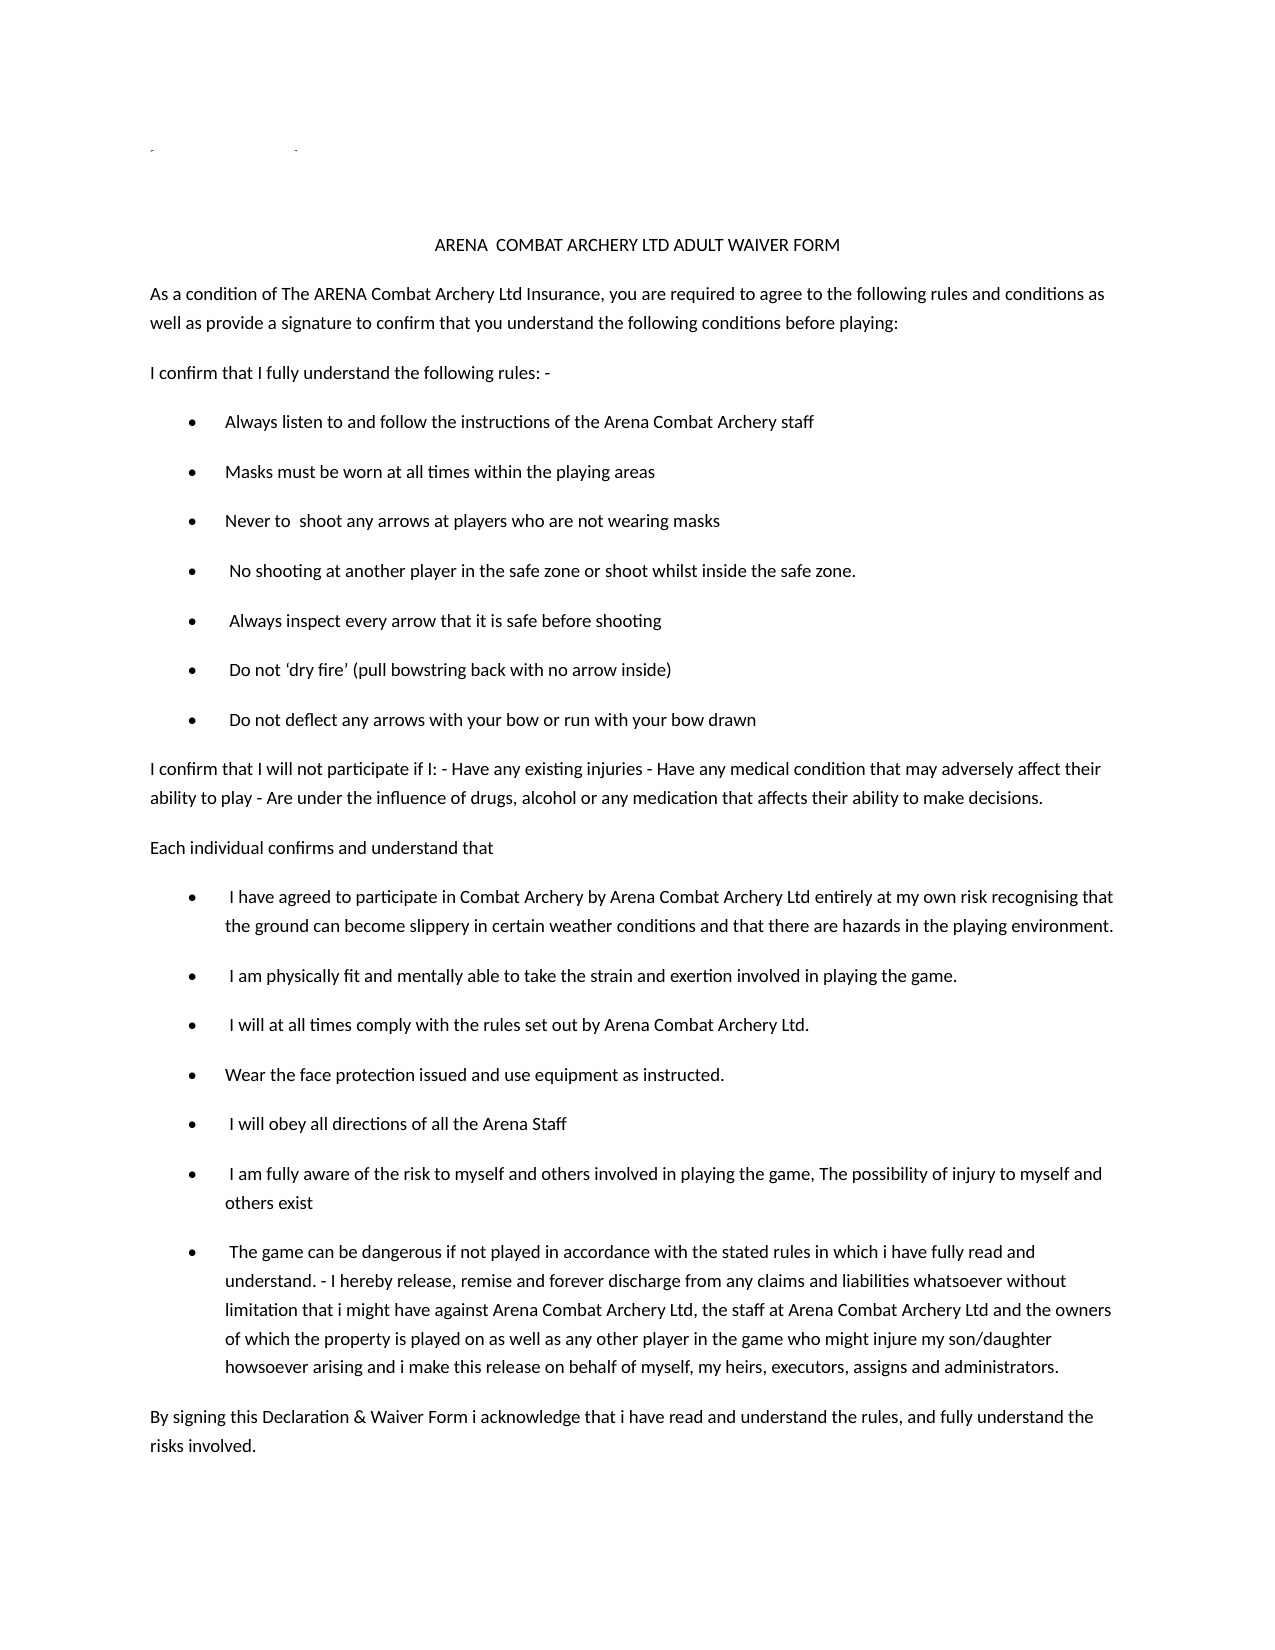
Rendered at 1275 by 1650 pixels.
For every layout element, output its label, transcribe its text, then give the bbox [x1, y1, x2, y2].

list I am fully aware of the risk to myself and others involved in playing the game, The possibility of injury to myself and others exist [187, 1157, 1125, 1215]
list Always inspect every arrow that it is safe before shooting [187, 604, 1125, 633]
list I have agreed to participate in Combat Archery by Arena Combat Archery Ltd entirely at my own risk recognising that the ground can become slippery in certain weather conditions and that there are hazards in the playing environment. [187, 881, 1125, 938]
list Do not ‘dry fire’ (pull bowstring back with no arrow inside) [187, 654, 1125, 682]
list Always listen to and follow the instructions of the Arena Combat Archery staff [187, 406, 1125, 434]
list I will at all times comply with the rules set out by Arena Combat Archery Ltd. [187, 1009, 1125, 1037]
list I will obey all directions of all the Arena Staff [187, 1108, 1125, 1137]
list No shooting at another player in the safe zone or shoot whilst inside the safe zone. [187, 554, 1125, 583]
text I confirm that I will not participate if I: - Have any existing injuries - Have any medical condition that may adversely affect their ability to play - Are under the influence of drugs, alcohol or any medication that affects their ability to make decisions. [150, 753, 1125, 810]
text Each individual confirms and understand that [150, 831, 1125, 860]
list Never to shoot any arrows at players who are not wearing masks [187, 505, 1125, 534]
text As a condition of The ARENA Combat Archery Ltd Insurance, you are required to agree to the following rules and conditions as well as provide a signature to confirm that you understand the following conditions before playing: [150, 278, 1125, 335]
text By signing this Declaration & Waiver Form i acknowledge that i have read and understand the rules, and fully understand the risks involved. [150, 1400, 1125, 1458]
list I am physically fit and mentally able to take the strain and exertion involved in playing the game. [187, 959, 1125, 988]
list Wear the face protection issued and use equipment as instructed. [187, 1058, 1125, 1087]
text ARENA COMBAT ARCHERY LTD ADULT WAIVER FORM [150, 228, 1125, 257]
list Do not deflect any arrows with your bow or run with your bow drawn [187, 703, 1125, 732]
text I confirm that I fully understand the following rules: - [150, 356, 1125, 385]
list Masks must be worn at all times within the playing areas [187, 455, 1125, 484]
list The game can be dangerous if not played in accordance with the stated rules in which i have fully read and understand. - I hereby release, remise and forever discharge from any claims and liabilities whatsoever without limitation that i might have against Arena Combat Archery Ltd, the staff at Arena Combat Archery Ltd and the owners of which the property is played on as well as any other player in the game who might injure my son/daughter howsoever arising and i make this release on behalf of myself, my heirs, executors, assigns and administrators. [187, 1236, 1125, 1379]
